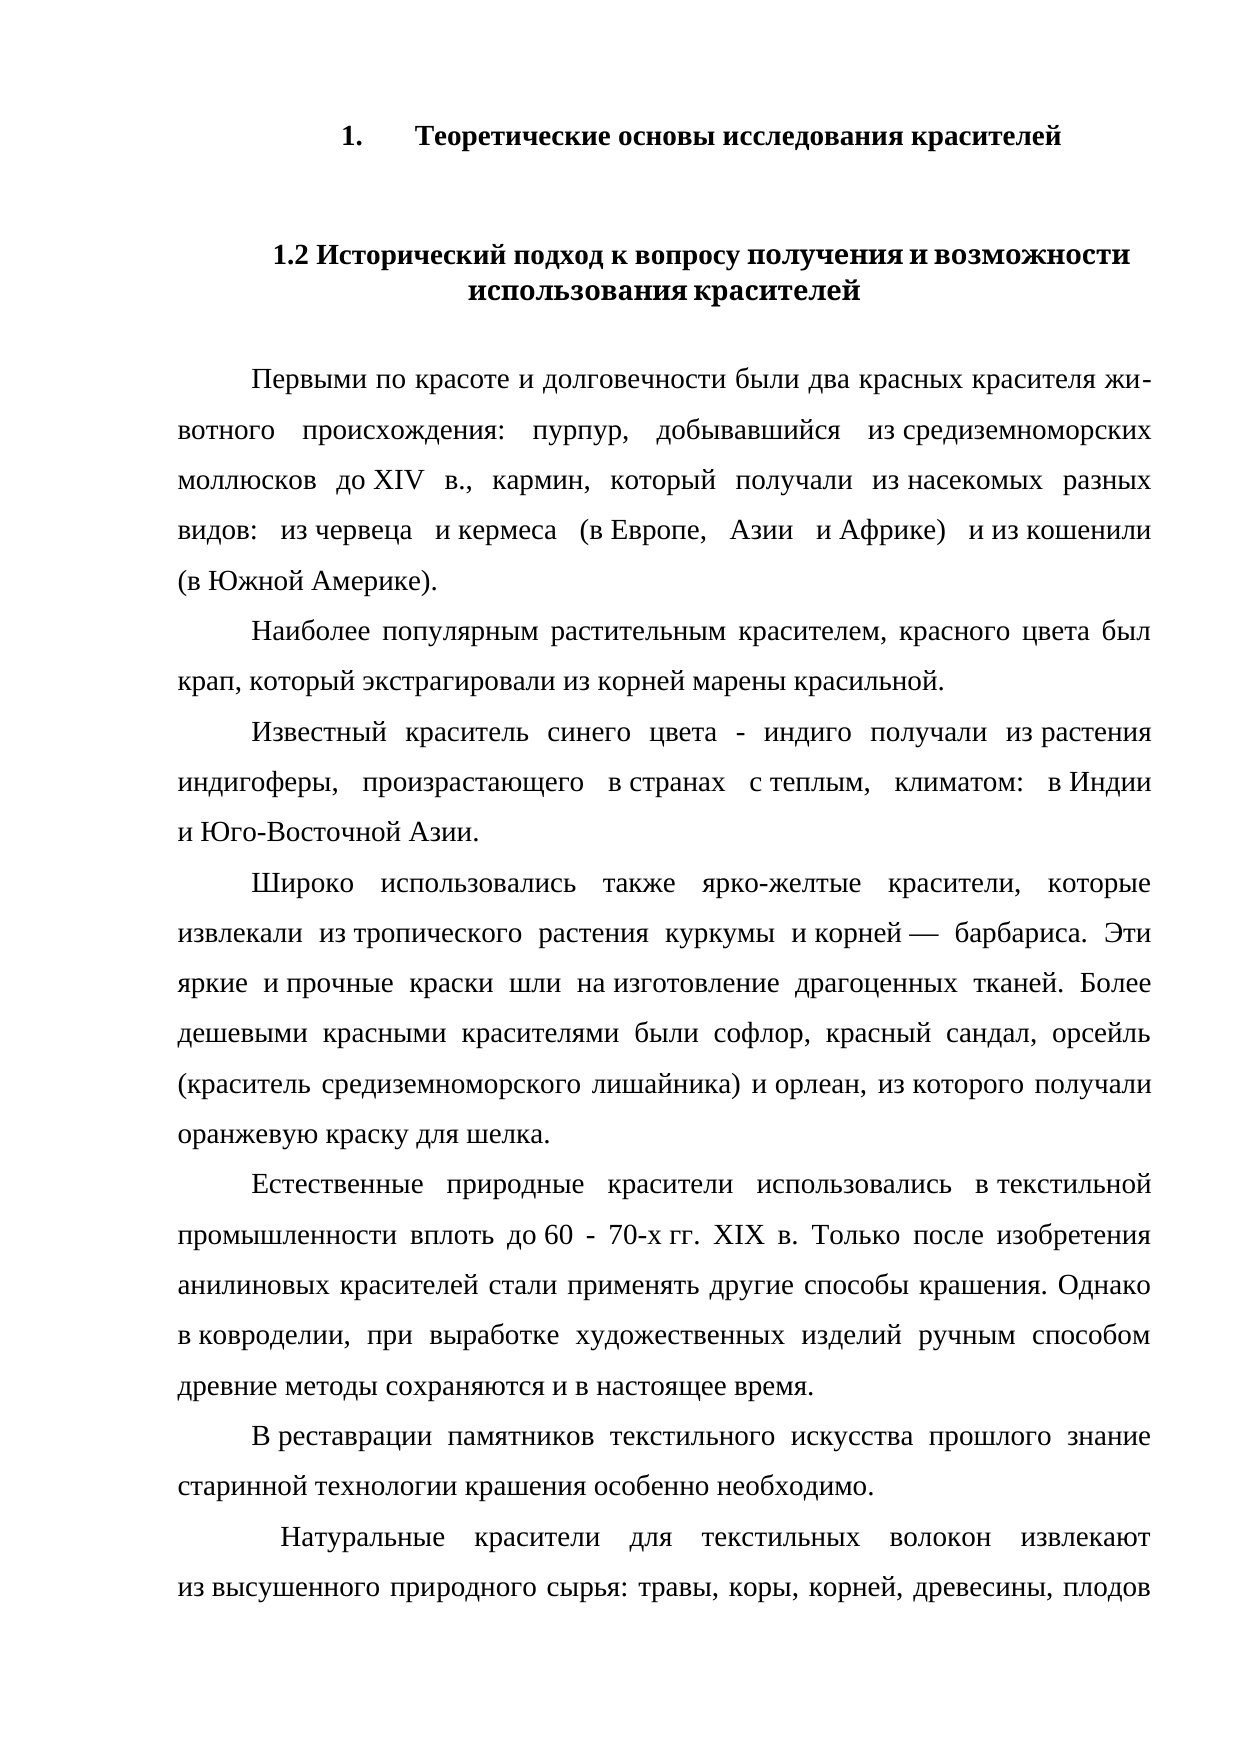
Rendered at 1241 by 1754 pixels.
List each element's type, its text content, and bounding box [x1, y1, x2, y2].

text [177, 1519, 1152, 1603]
text Известный краситель синего цвета - индиго получали из растения индигоферы, произрастающего в странах с теплым, климатом: в Индии и Юго-Восточной Азии. [177, 714, 1152, 848]
text Широко использовались также ярко-желтые красители, которые извлекали из тропического растения куркумы и корней — барбариса. Эти яркие и прочные краски шли на изготовление драгоценных тканей. Более дешевыми красными красителями были софлор, красный сандал, орсейль (краситель средиземноморского лишайника) и орлеан, из которого получали оранжевую краску для шелка. [177, 865, 1152, 1150]
subtitle Теоретические основы исследования красителей [177, 118, 1152, 152]
text Первыми по красоте и долговечности были два красных красителя животного происхождения: пурпур, добывавшийся из средиземноморских моллюсков до ХIV в., кармин, который получали из насекомых разных видов: из червеца и кермеса (в Европе, Азии и Африке) и из кошенили (в Южной Америке). [177, 362, 1152, 596]
text В реставрации памятников текстильного искусства прошлого знание старинной технологии крашения особенно необходимо. [177, 1418, 1152, 1502]
text Наиболее популярным растительным красителем, красного цвета был крап, который экстрагировали из корней марены красильной. [177, 613, 1152, 697]
subtitle 1.2 Исторический подход к вопросу получения и возможности использования красителей [177, 237, 1152, 307]
text Естественные природные красители использовались в текстильной промышленности вплоть до 60 - 70-х гг. XIX в. Только после изобретения анилиновых красителей стали применять другие способы крашения. Однако в ковроделии, при выработке художественных изделий ручным способом древние методы сохраняются и в настоящее время. [177, 1167, 1152, 1401]
